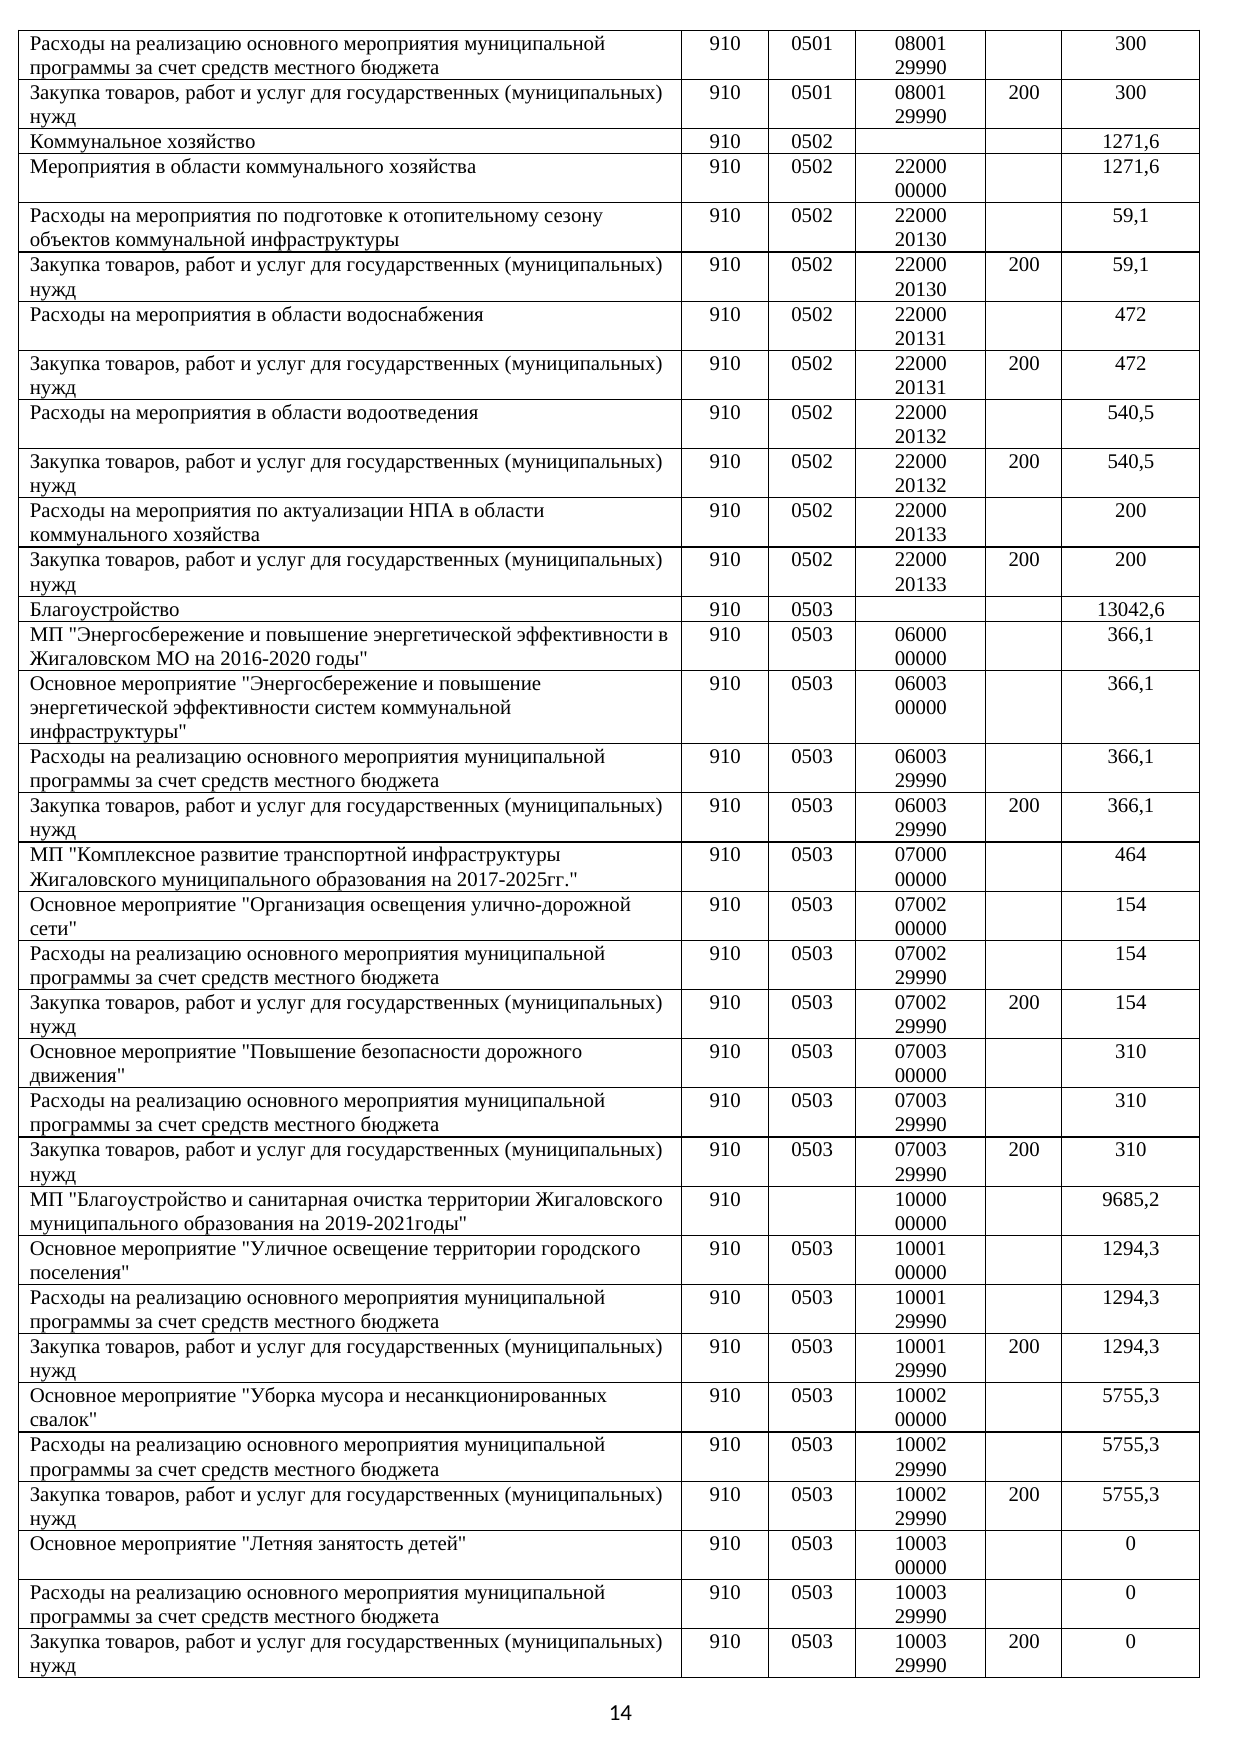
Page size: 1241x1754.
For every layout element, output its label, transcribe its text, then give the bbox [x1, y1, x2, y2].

table_cell 910 [682, 793, 768, 841]
table_cell 200 [986, 1138, 1061, 1186]
table_cell 366,1 [1062, 793, 1199, 841]
table_cell 310 [1062, 1138, 1199, 1186]
table_cell Закупка товаров, работ и услуг для государственных (муниципальных) нужд [19, 1334, 681, 1382]
table_cell [986, 744, 1061, 792]
table_cell [986, 129, 1061, 153]
table_cell [856, 597, 985, 621]
table_cell 910 [682, 1531, 768, 1579]
table_cell 06003 29990 [856, 793, 985, 841]
table_cell 10001 29990 [856, 1334, 985, 1382]
table_cell [986, 597, 1061, 621]
table_cell 200 [1062, 498, 1199, 546]
table_cell [986, 892, 1061, 940]
table_cell [986, 843, 1061, 891]
table_cell Закупка товаров, работ и услуг для государственных (муниципальных) нужд [19, 548, 681, 596]
table_cell 0503 [769, 1039, 855, 1087]
table_cell Закупка товаров, работ и услуг для государственных (муниципальных) нужд [19, 1482, 681, 1530]
table_cell [986, 1039, 1061, 1087]
table_cell [986, 1580, 1061, 1628]
table_cell Основное мероприятие "Летняя занятость детей" [19, 1531, 681, 1579]
table_cell Расходы на реализацию основного мероприятия муниципальной программы за счет средств местного бюджета [19, 1088, 681, 1136]
table_cell 910 [682, 1383, 768, 1431]
table_cell 910 [682, 129, 768, 153]
table_cell 0503 [769, 1236, 855, 1284]
table_cell Основное мероприятие "Повышение безопасности дорожного движения" [19, 1039, 681, 1087]
table_cell Расходы на реализацию основного мероприятия муниципальной программы за счет средств местного бюджета [19, 744, 681, 792]
table_cell 310 [1062, 1088, 1199, 1136]
table_cell 0502 [769, 203, 855, 251]
table_cell 910 [682, 622, 768, 670]
table_cell 0502 [769, 548, 855, 596]
table_cell Основное мероприятие "Уборка мусора и несанкционированных свалок" [19, 1383, 681, 1431]
table_cell 0502 [769, 302, 855, 350]
table_cell 22000 20133 [856, 548, 985, 596]
table_cell 910 [682, 400, 768, 448]
table_cell 07003 00000 [856, 1039, 985, 1087]
table_cell [986, 622, 1061, 670]
table_cell 10002 29990 [856, 1482, 985, 1530]
table_cell 0503 [769, 1088, 855, 1136]
table_cell [986, 31, 1061, 79]
table_cell 1271,6 [1062, 129, 1199, 153]
table_cell 1271,6 [1062, 154, 1199, 202]
table_cell 10000 00000 [856, 1187, 985, 1235]
table_cell 0 [1062, 1629, 1199, 1677]
table_cell 910 [682, 302, 768, 350]
table_cell 910 [682, 1039, 768, 1087]
table_cell 07000 00000 [856, 843, 985, 891]
table_cell 0502 [769, 154, 855, 202]
table_cell Основное мероприятие "Организация освещения улично-дорожной сети" [19, 892, 681, 940]
table_cell [986, 1285, 1061, 1333]
table_cell 0 [1062, 1580, 1199, 1628]
table_cell МП "Комплексное развитие транспортной инфраструктуры Жигаловского муниципального образования на 2017-2025гг." [19, 843, 681, 891]
table_cell 22000 20132 [856, 400, 985, 448]
table_cell 366,1 [1062, 671, 1199, 743]
table_cell 0503 [769, 1433, 855, 1481]
table_cell 200 [986, 1629, 1061, 1677]
table_cell 07003 29990 [856, 1138, 985, 1186]
table_cell 910 [682, 1187, 768, 1235]
table_cell 0502 [769, 351, 855, 399]
table_cell 910 [682, 1629, 768, 1677]
table_cell 0503 [769, 1285, 855, 1333]
table_cell 910 [682, 548, 768, 596]
table_cell 08001 29990 [856, 80, 985, 128]
table_cell 0503 [769, 843, 855, 891]
table_cell 910 [682, 1334, 768, 1382]
table_cell Закупка товаров, работ и услуг для государственных (муниципальных) нужд [19, 253, 681, 301]
table_cell 200 [986, 1482, 1061, 1530]
table_cell 0503 [769, 1580, 855, 1628]
table_cell 10001 00000 [856, 1236, 985, 1284]
table_cell 22000 20132 [856, 449, 985, 497]
table_cell 910 [682, 351, 768, 399]
table_cell 22000 20130 [856, 253, 985, 301]
table_cell 540,5 [1062, 400, 1199, 448]
table_cell Коммунальное хозяйство [19, 129, 681, 153]
table_cell 06003 29990 [856, 744, 985, 792]
table_cell 472 [1062, 351, 1199, 399]
table_cell 10002 29990 [856, 1433, 985, 1481]
table_cell 0502 [769, 449, 855, 497]
table_cell 0503 [769, 671, 855, 743]
table_cell 06000 00000 [856, 622, 985, 670]
table_cell 200 [986, 1334, 1061, 1382]
table_cell 0503 [769, 1482, 855, 1530]
table_cell 5755,3 [1062, 1383, 1199, 1431]
table_cell 910 [682, 941, 768, 989]
table_cell МП "Благоустройство и санитарная очистка территории Жигаловского муниципального образования на 2019-2021годы" [19, 1187, 681, 1235]
table_cell 310 [1062, 1039, 1199, 1087]
table_cell 200 [986, 351, 1061, 399]
table_cell 910 [682, 449, 768, 497]
table_cell 9685,2 [1062, 1187, 1199, 1235]
table_cell Расходы на мероприятия по подготовке к отопительному сезону объектов коммунальной инфраструктуры [19, 203, 681, 251]
table_cell Закупка товаров, работ и услуг для государственных (муниципальных) нужд [19, 449, 681, 497]
table_cell 910 [682, 1433, 768, 1481]
table_cell 06003 00000 [856, 671, 985, 743]
table_cell 910 [682, 1482, 768, 1530]
table_cell 464 [1062, 843, 1199, 891]
table_cell 22000 20131 [856, 351, 985, 399]
table_cell Основное мероприятие "Уличное освещение территории городского поселения" [19, 1236, 681, 1284]
table_cell 910 [682, 597, 768, 621]
table_cell 540,5 [1062, 449, 1199, 497]
table_cell [986, 1187, 1061, 1235]
table_cell 300 [1062, 80, 1199, 128]
table_cell 5755,3 [1062, 1482, 1199, 1530]
table_cell [986, 941, 1061, 989]
table_cell [986, 1383, 1061, 1431]
table_cell 910 [682, 31, 768, 79]
table_cell 0502 [769, 498, 855, 546]
table_cell [986, 498, 1061, 546]
table_cell 910 [682, 80, 768, 128]
table_cell 910 [682, 1138, 768, 1186]
table_cell 0503 [769, 892, 855, 940]
table_cell [986, 154, 1061, 202]
table_cell 910 [682, 744, 768, 792]
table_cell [19, 1629, 681, 1677]
table_cell 0503 [769, 622, 855, 670]
table_cell 154 [1062, 990, 1199, 1038]
table_cell 1294,3 [1062, 1236, 1199, 1284]
table_cell 200 [1062, 548, 1199, 596]
table_cell 300 [1062, 31, 1199, 79]
table_cell 07002 29990 [856, 990, 985, 1038]
table_cell 0503 [769, 597, 855, 621]
table_cell 0502 [769, 400, 855, 448]
table_cell 0503 [769, 1531, 855, 1579]
table_cell Расходы на мероприятия в области водоотведения [19, 400, 681, 448]
table_cell 366,1 [1062, 622, 1199, 670]
table_cell Закупка товаров, работ и услуг для государственных (муниципальных) нужд [19, 990, 681, 1038]
table_cell 0503 [769, 1383, 855, 1431]
table_cell 1294,3 [1062, 1285, 1199, 1333]
table_cell Благоустройство [19, 597, 681, 621]
table_cell 0503 [769, 1334, 855, 1382]
table_cell 22000 20131 [856, 302, 985, 350]
table_cell Закупка товаров, работ и услуг для государственных (муниципальных) нужд [19, 1138, 681, 1186]
table_cell [986, 400, 1061, 448]
table_cell 10003 00000 [856, 1531, 985, 1579]
table_cell 910 [682, 253, 768, 301]
table_cell 07002 00000 [856, 892, 985, 940]
table_cell 10001 29990 [856, 1285, 985, 1333]
table_cell Расходы на реализацию основного мероприятия муниципальной программы за счет средств местного бюджета [19, 31, 681, 79]
table_cell [986, 671, 1061, 743]
table_cell Расходы на мероприятия в области водоснабжения [19, 302, 681, 350]
table_cell 07003 29990 [856, 1088, 985, 1136]
table_cell 472 [1062, 302, 1199, 350]
table_cell Закупка товаров, работ и услуг для государственных (муниципальных) нужд [19, 793, 681, 841]
table_cell 366,1 [1062, 744, 1199, 792]
table_cell Закупка товаров, работ и услуг для государственных (муниципальных) нужд [19, 351, 681, 399]
table_cell 200 [986, 449, 1061, 497]
table_cell 0503 [769, 1138, 855, 1186]
table_cell 200 [986, 990, 1061, 1038]
table_cell 0501 [769, 80, 855, 128]
table_cell 0503 [769, 744, 855, 792]
table_cell 1294,3 [1062, 1334, 1199, 1382]
table_cell 0503 [769, 793, 855, 841]
table_cell 22000 20130 [856, 203, 985, 251]
table_cell 200 [986, 253, 1061, 301]
table_cell 200 [986, 548, 1061, 596]
table_cell 0503 [769, 990, 855, 1038]
table_cell 10002 00000 [856, 1383, 985, 1431]
table_cell 910 [682, 1580, 768, 1628]
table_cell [19, 1580, 681, 1628]
table_cell Расходы на мероприятия по актуализации НПА в области коммунального хозяйства [19, 498, 681, 546]
table_cell Расходы на реализацию основного мероприятия муниципальной программы за счет средств местного бюджета [19, 941, 681, 989]
table_cell 200 [986, 80, 1061, 128]
table_cell 0501 [769, 31, 855, 79]
table_cell 0503 [769, 1629, 855, 1677]
table_cell 10003 29990 [856, 1629, 985, 1677]
table_cell Расходы на реализацию основного мероприятия муниципальной программы за счет средств местного бюджета [19, 1433, 681, 1481]
table_cell 154 [1062, 892, 1199, 940]
table_cell Основное мероприятие "Энергосбережение и повышение энергетической эффективности систем коммунальной инфраструктуры" [19, 671, 681, 743]
table_cell 910 [682, 203, 768, 251]
table_cell 0503 [769, 941, 855, 989]
table_cell 59,1 [1062, 253, 1199, 301]
table_cell 5755,3 [1062, 1433, 1199, 1481]
table_cell 07002 29990 [856, 941, 985, 989]
table_cell 910 [682, 843, 768, 891]
table_cell 10003 29990 [856, 1580, 985, 1628]
table_cell 910 [682, 671, 768, 743]
table_cell 0502 [769, 129, 855, 153]
table_cell 910 [682, 990, 768, 1038]
table_cell Мероприятия в области коммунального хозяйства [19, 154, 681, 202]
table_cell [986, 1236, 1061, 1284]
table_cell [856, 129, 985, 153]
table_cell 910 [682, 1236, 768, 1284]
table_cell [986, 1088, 1061, 1136]
table_cell 0 [1062, 1531, 1199, 1579]
table_cell 08001 29990 [856, 31, 985, 79]
table_cell [769, 1187, 855, 1235]
table_cell 13042,6 [1062, 597, 1199, 621]
table_cell Расходы на реализацию основного мероприятия муниципальной программы за счет средств местного бюджета [19, 1285, 681, 1333]
table_cell 910 [682, 1088, 768, 1136]
table_cell 910 [682, 154, 768, 202]
table_cell 200 [986, 793, 1061, 841]
table_cell Закупка товаров, работ и услуг для государственных (муниципальных) нужд [19, 80, 681, 128]
table_cell 910 [682, 892, 768, 940]
table_cell [986, 1433, 1061, 1481]
table_cell 910 [682, 1285, 768, 1333]
table_cell [986, 203, 1061, 251]
table_cell 0502 [769, 253, 855, 301]
table_cell 22000 00000 [856, 154, 985, 202]
table_cell 59,1 [1062, 203, 1199, 251]
table_cell [986, 302, 1061, 350]
table_cell 154 [1062, 941, 1199, 989]
table_cell 22000 20133 [856, 498, 985, 546]
table_cell [986, 1531, 1061, 1579]
table_cell МП "Энергосбережение и повышение энергетической эффективности в Жигаловском МО на 2016-2020 годы" [19, 622, 681, 670]
table_cell 910 [682, 498, 768, 546]
